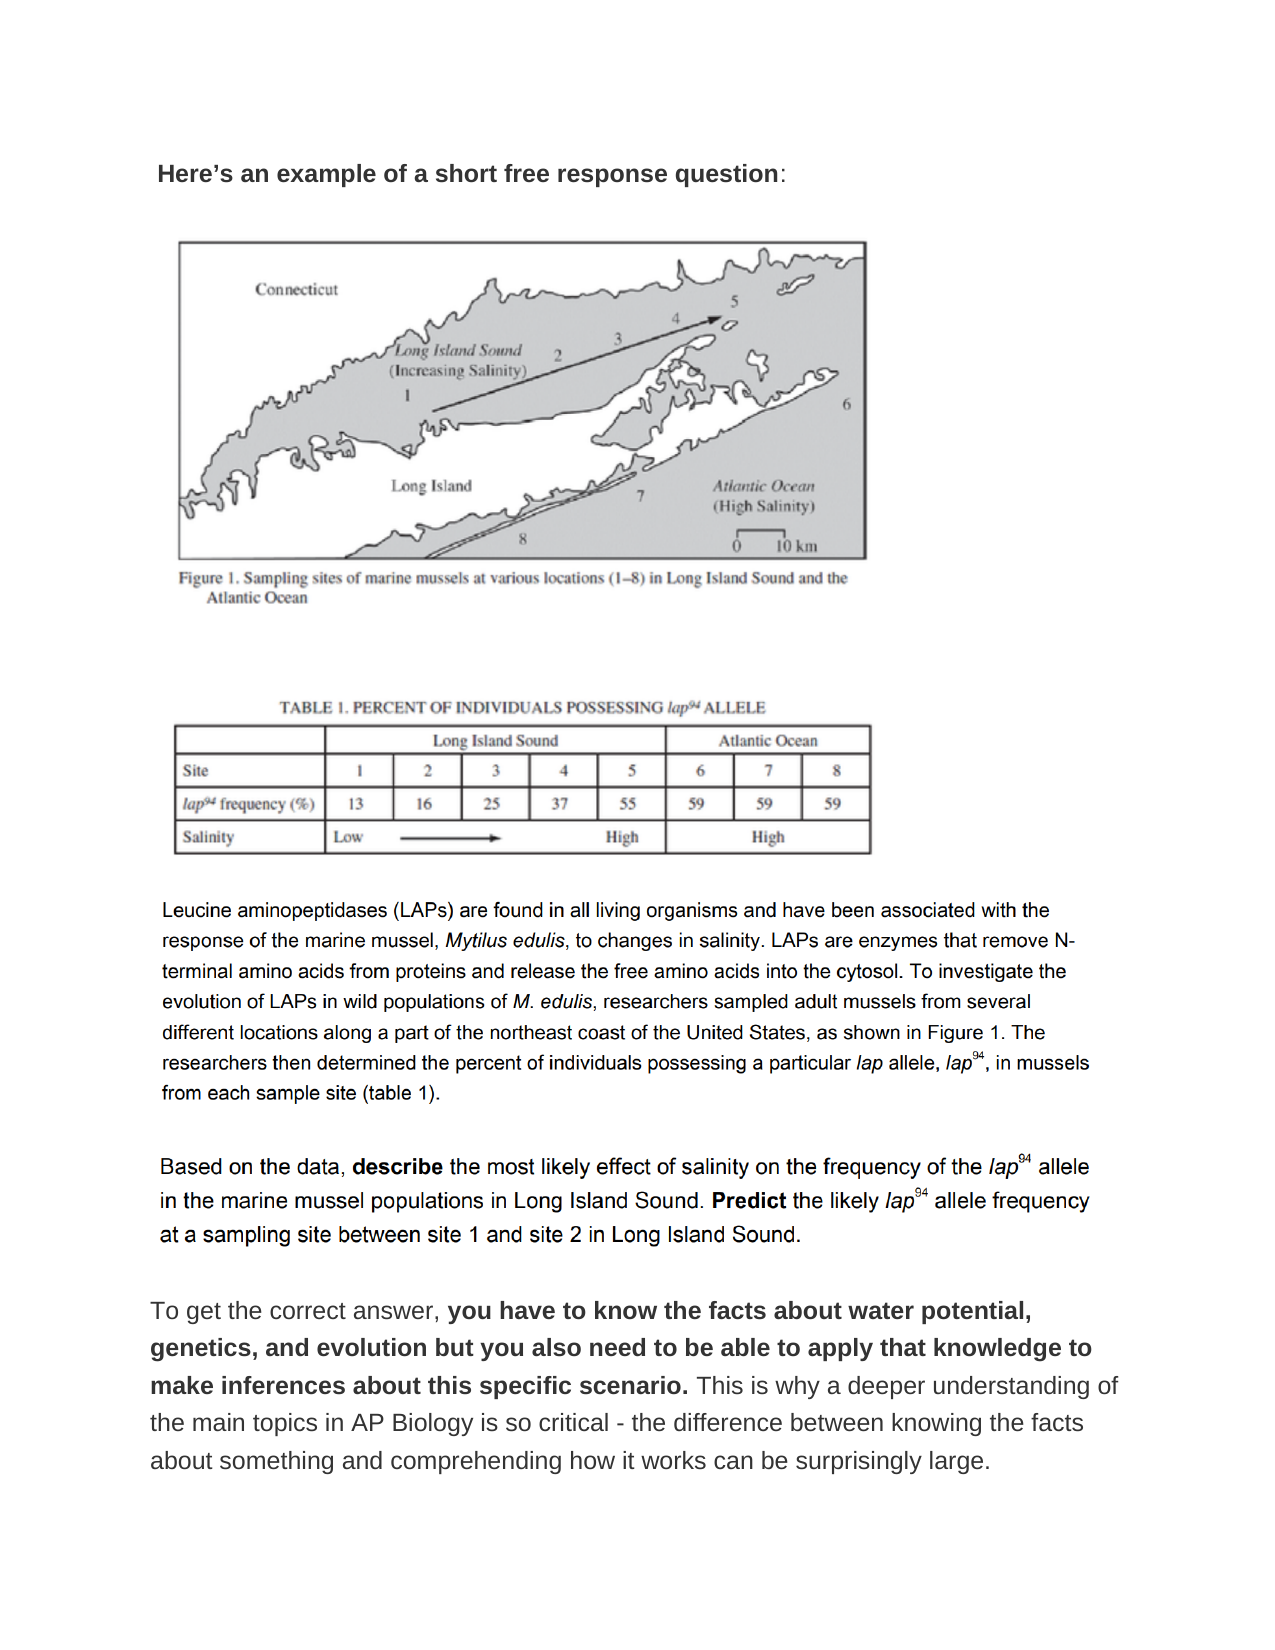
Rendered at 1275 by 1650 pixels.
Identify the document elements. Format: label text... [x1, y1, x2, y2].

picture [150, 225, 1125, 1113]
picture [150, 1150, 1125, 1250]
text To get the correct answer, you have to know the facts about water potential, genetics, and evolution but you also need to be able to apply that knowledge to make inferences about this specific scenario. This is why a deeper understanding of the main topics in AP Biology is so critical - the difference between knowing the facts about something and comprehending how it works can be surprisingly large. [150, 1287, 1125, 1474]
text Here’s an example of a short free response question: [150, 150, 1125, 187]
